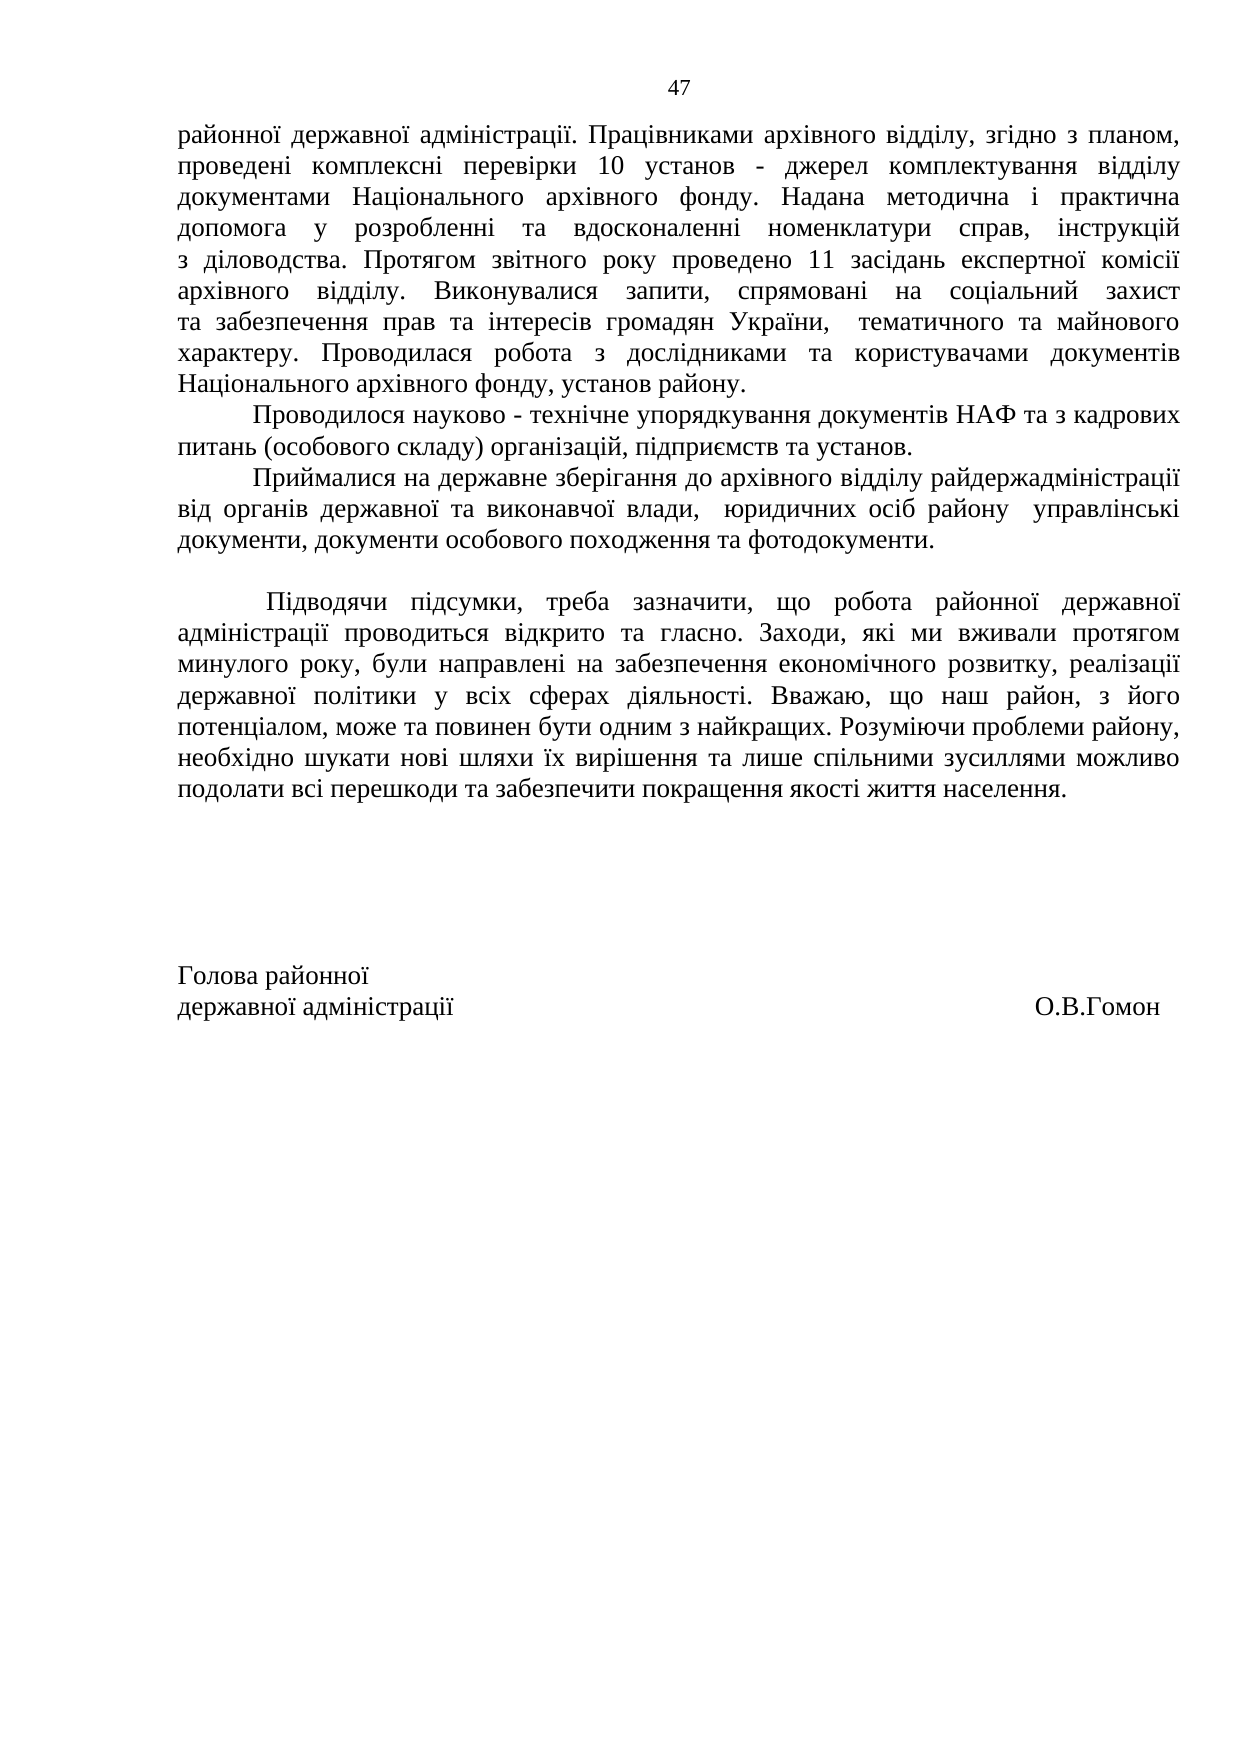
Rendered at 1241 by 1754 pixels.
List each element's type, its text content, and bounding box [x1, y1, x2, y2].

text Приймалися на державне зберігання до архівного відділу райдержадміністрації від органів державної та виконавчої влади, юридичних осіб району управлінські документи, документи особового походження та фотодокументи. [177, 461, 1181, 554]
text Проводилося науково - технічне упорядкування документів НАФ та з кадрових питань (особового складу) організацій, підприємств та установ. [177, 398, 1181, 461]
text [177, 118, 1181, 398]
text Підводячи підсумки, треба зазначити, що робота районної державної адміністрації проводиться відкрито та гласно. Заходи, які ми вживали протягом минулого року, були направлені на забезпечення економічного розвитку, реалізації державної політики у всіх сферах діяльності. Вважаю, що наш район, з його потенціалом, може та повинен бути одним з найкращих. Розуміючи проблеми району, необхідно шукати нові шляхи їх вирішення та лише спільними зусиллями можливо подолати всі перешкоди та забезпечити покращення якості життя населення. [177, 585, 1181, 803]
text Голова районної [177, 959, 1181, 990]
text державної адміністрації О.В.Гомон [177, 990, 1181, 1021]
